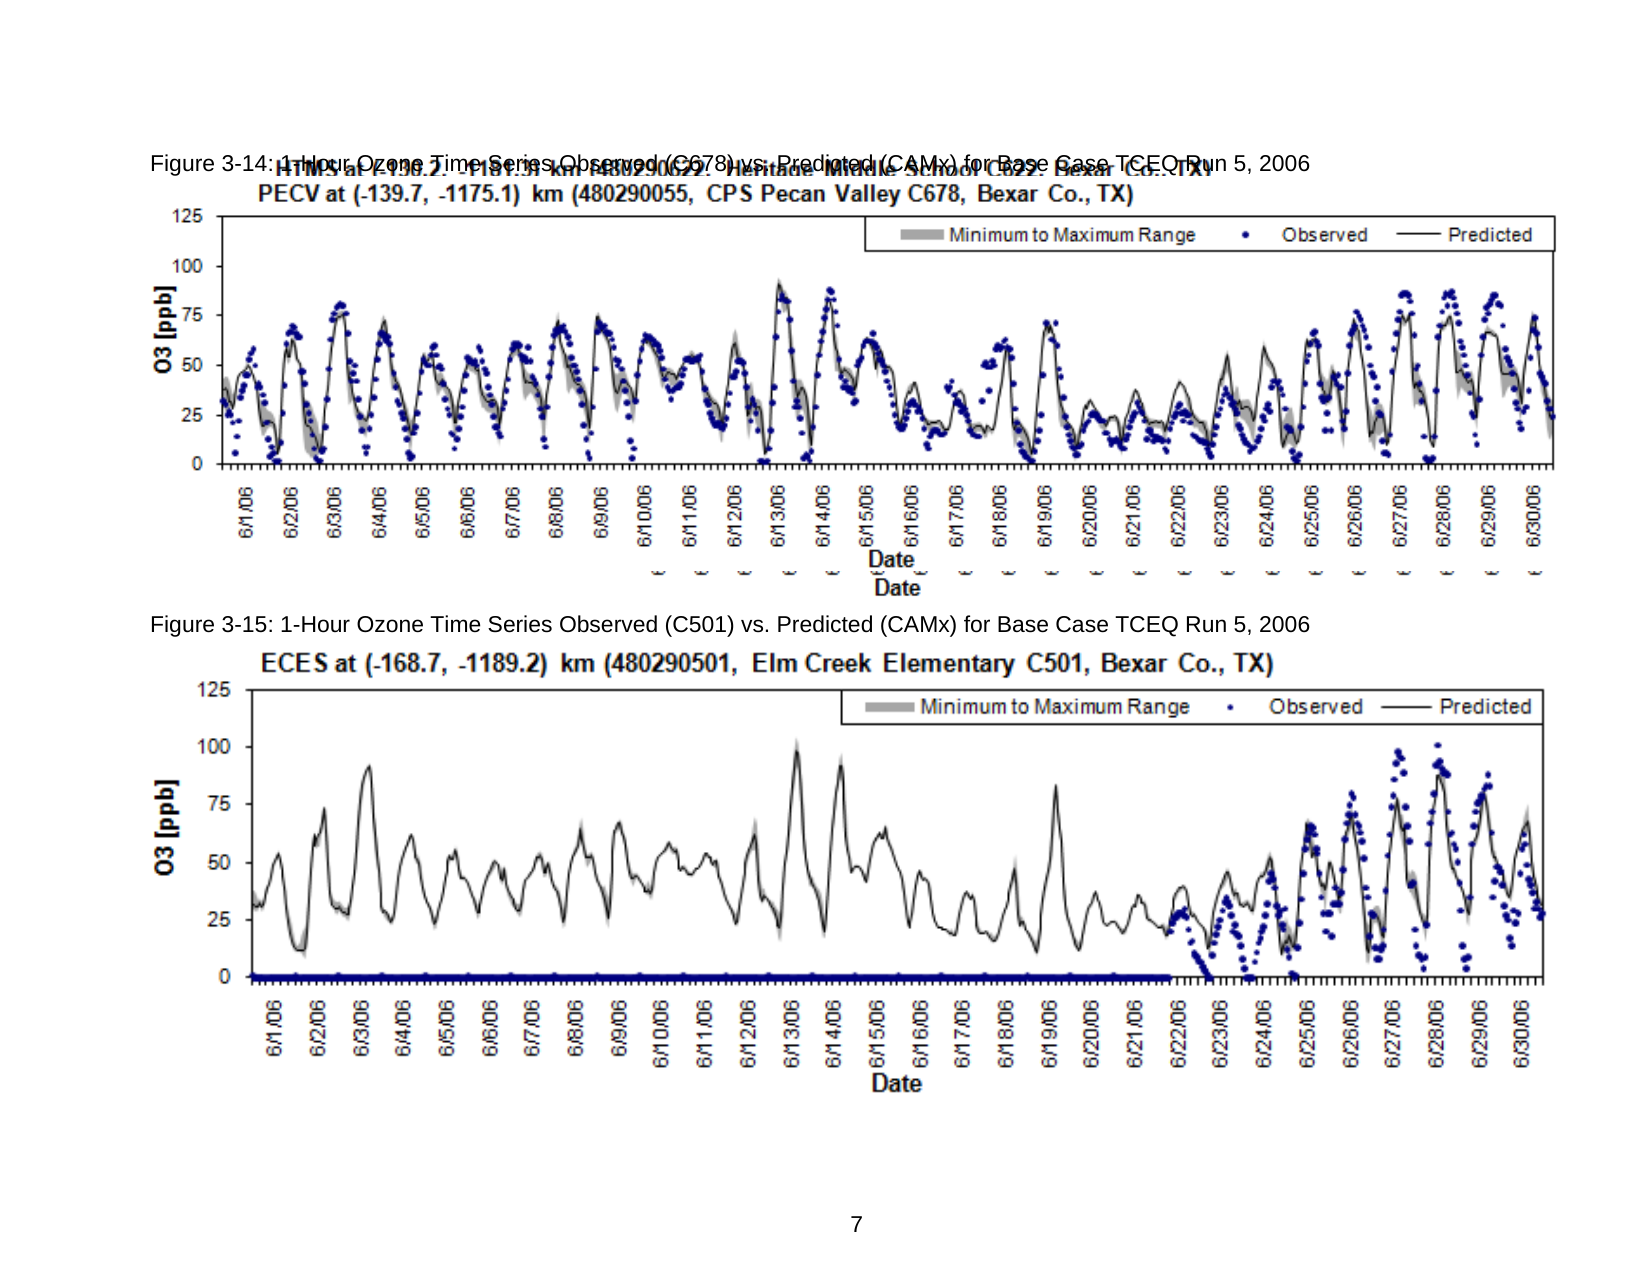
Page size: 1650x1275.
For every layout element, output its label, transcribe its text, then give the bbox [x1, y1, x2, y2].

picture [149, 176, 1563, 603]
picture [153, 642, 1552, 1100]
